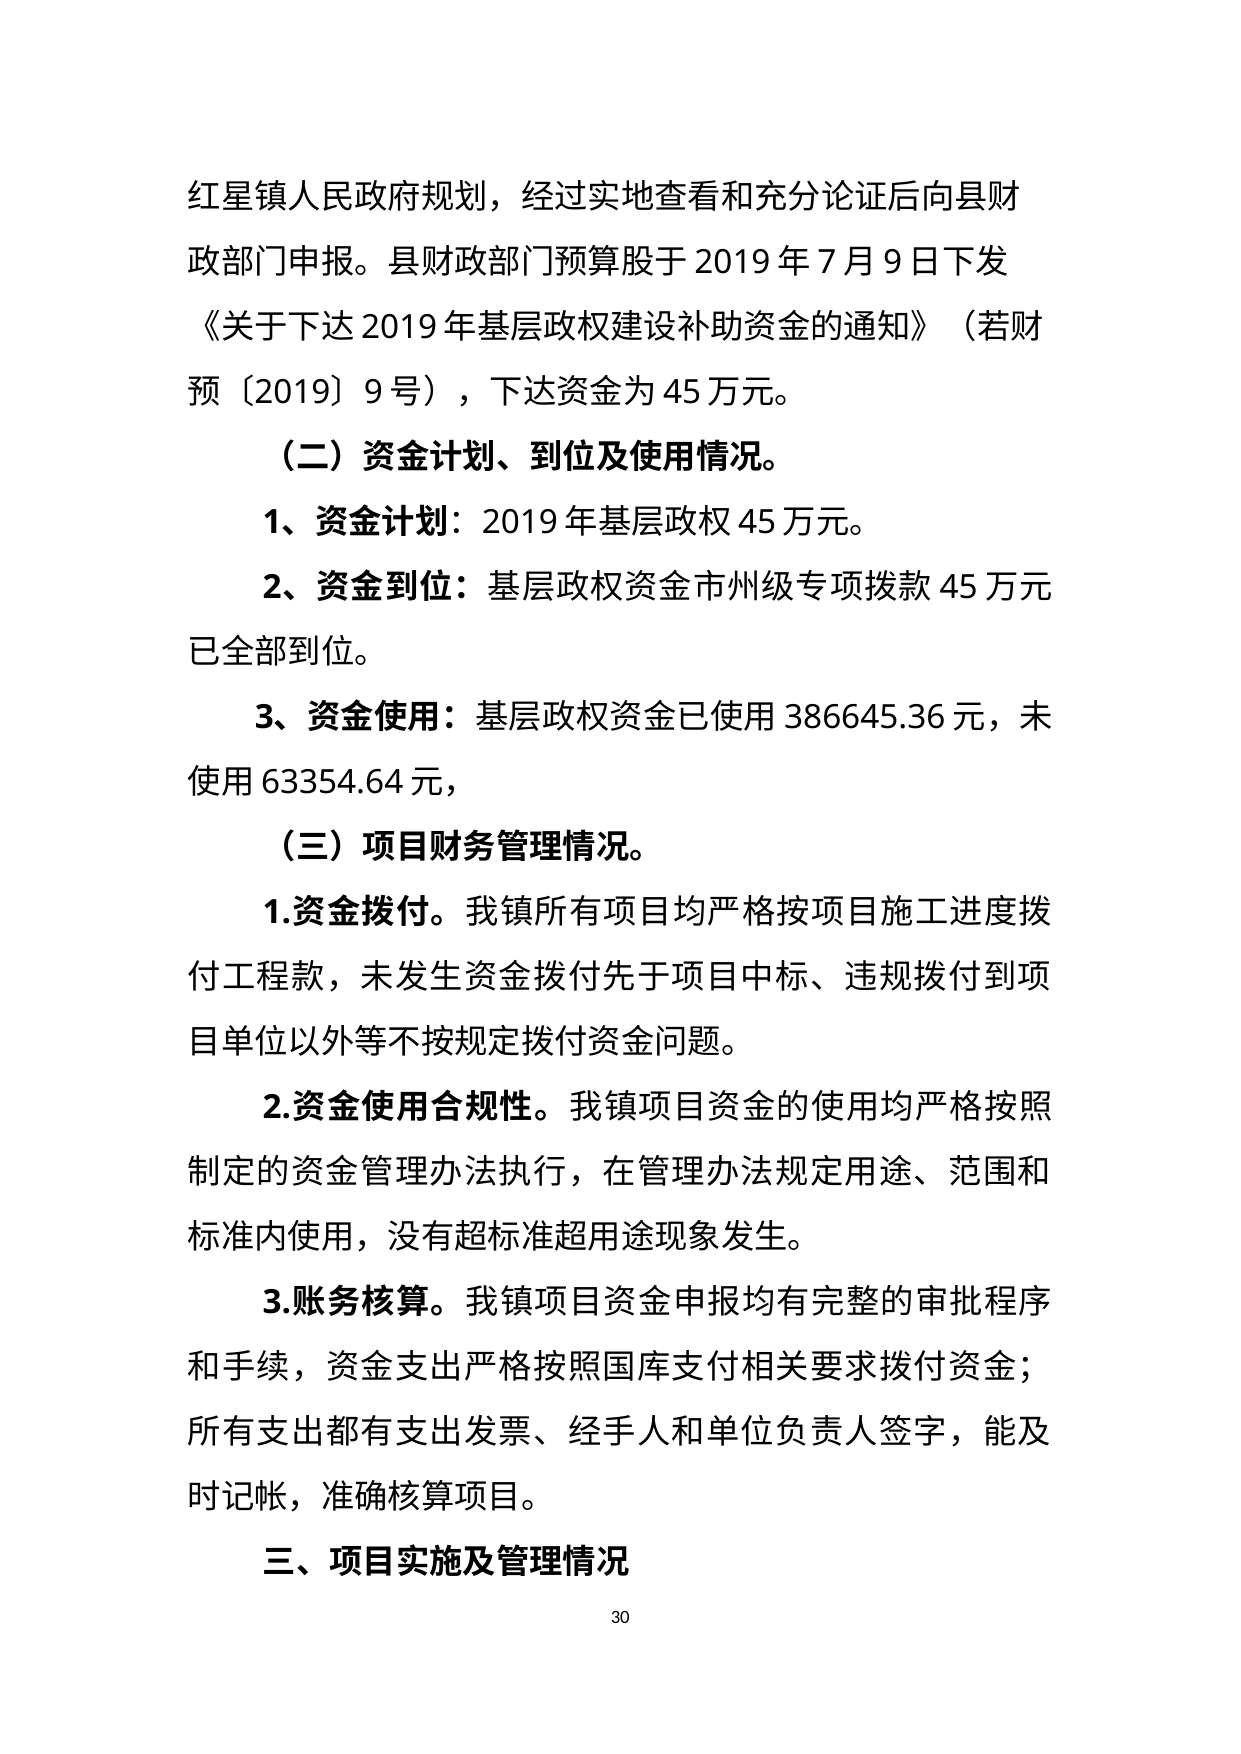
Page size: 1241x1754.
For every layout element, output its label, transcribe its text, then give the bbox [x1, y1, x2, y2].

text 3、资金使用：基层政权资金已使用386645.36元，未使用63354.64元， [187, 682, 1053, 812]
text （三）项目财务管理情况。 [187, 812, 1053, 877]
text 2.资金使用合规性。我镇项目资金的使用均严格按照制定的资金管理办法执行，在管理办法规定用途、范围和标准内使用，没有超标准超用途现象发生。 [187, 1072, 1053, 1267]
text 1.资金拨付。我镇所有项目均严格按项目施工进度拨付工程款，未发生资金拨付先于项目中标、违规拨付到项目单位以外等不按规定拨付资金问题。 [187, 877, 1053, 1072]
text 1、资金计划：2019年基层政权45万元。 [187, 487, 1053, 552]
text （二）资金计划、到位及使用情况。 [187, 422, 1053, 487]
text 三、项目实施及管理情况 [187, 1527, 1053, 1592]
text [187, 162, 1053, 422]
text 2、资金到位：基层政权资金市州级专项拨款45万元已全部到位。 [187, 552, 1053, 682]
text 3.账务核算。我镇项目资金申报均有完整的审批程序和手续，资金支出严格按照国库支付相关要求拨付资金；所有支出都有支出发票、经手人和单位负责人签字，能及时记帐，准确核算项目。 [187, 1267, 1053, 1527]
